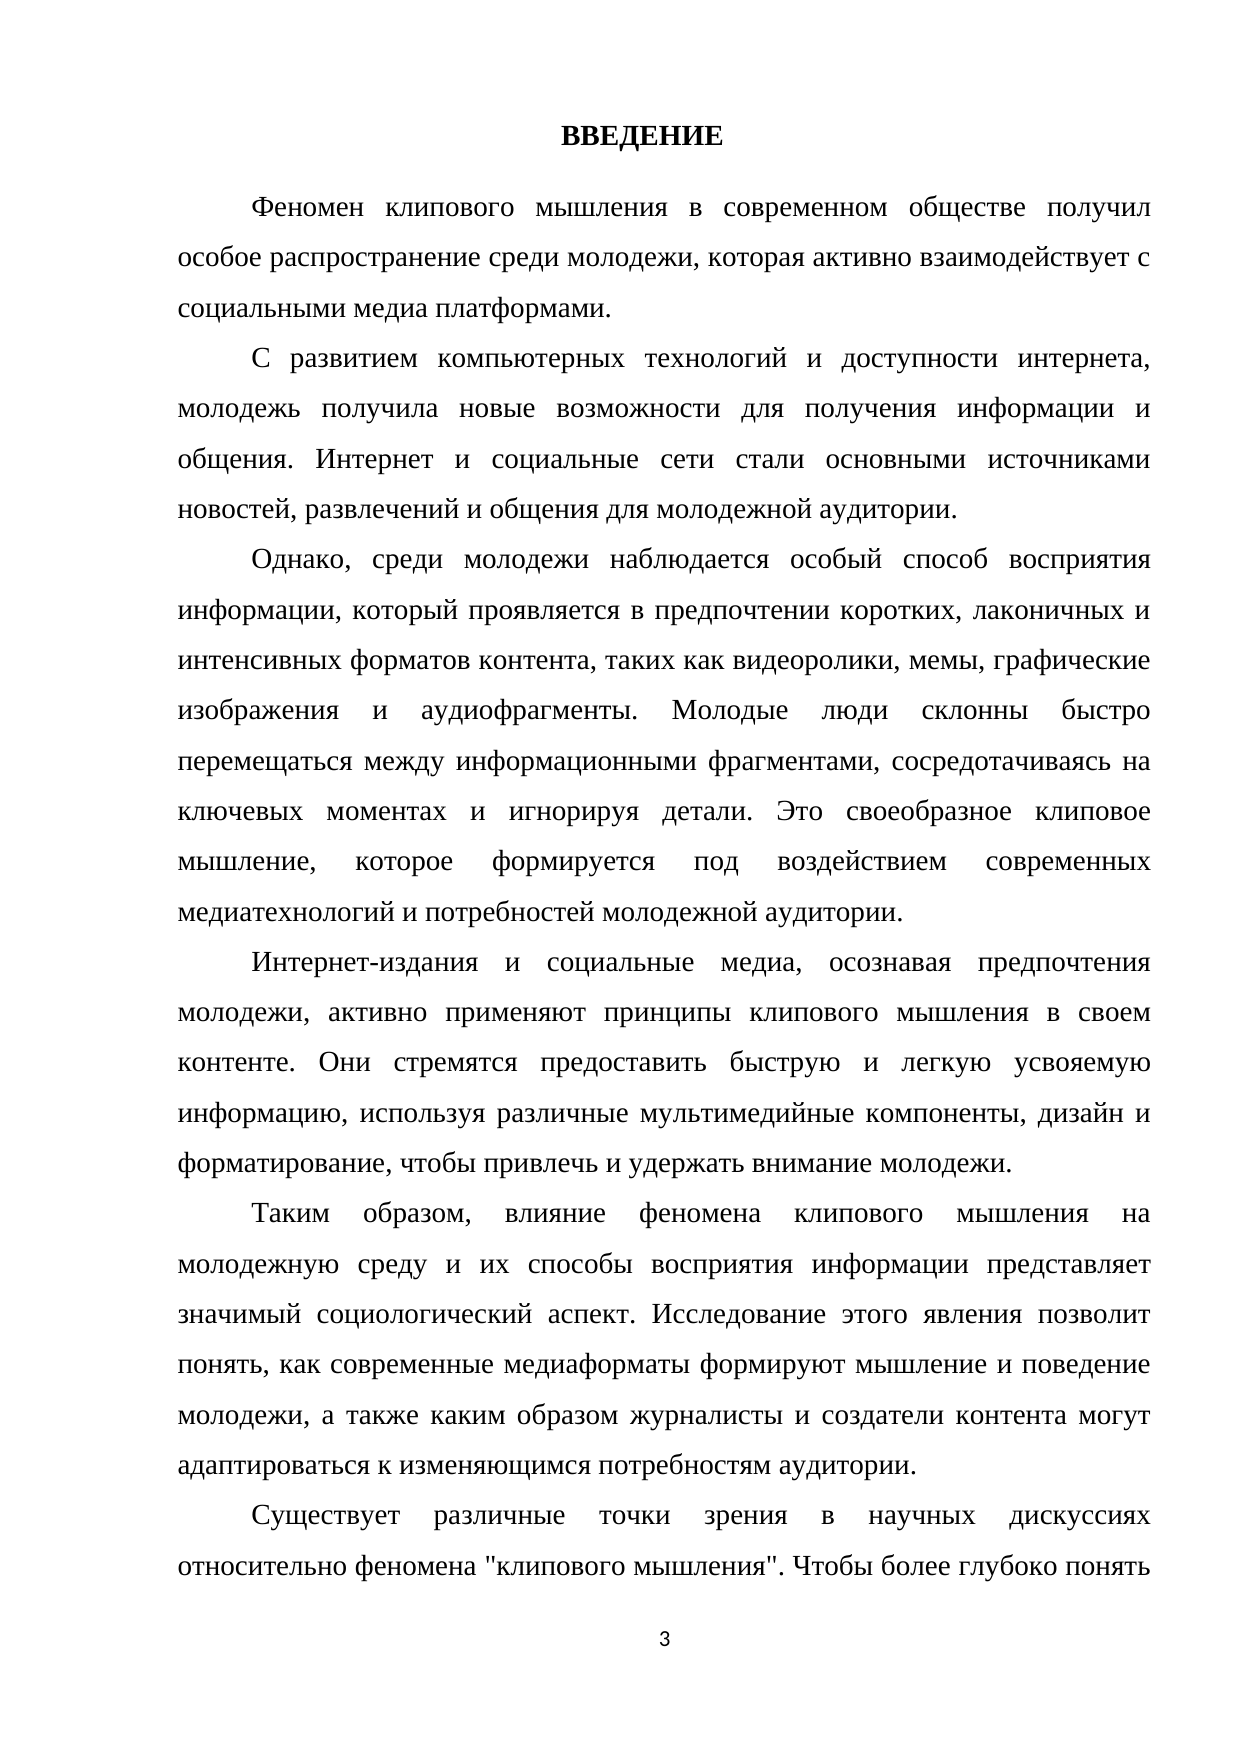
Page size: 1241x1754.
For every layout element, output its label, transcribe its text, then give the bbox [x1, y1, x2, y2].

text С развитием компьютерных технологий и доступности интернета, молодежь получила новые возможности для получения информации и общения. Интернет и социальные сети стали основными источниками новостей, развлечений и общения для молодежной аудитории. [177, 340, 1152, 525]
text Интернет-издания и социальные медиа, осознавая предпочтения молодежи, активно применяют принципы клипового мышления в своем контенте. Они стремятся предоставить быструю и легкую усвояемую информацию, используя различные мультимедийные компоненты, дизайн и форматирование, чтобы привлечь и удержать внимание молодежи. [177, 944, 1152, 1179]
text Феномен клипового мышления в современном обществе получил особое распространение среди молодежи, которая активно взаимодействует с социальными медиа платформами. [177, 189, 1152, 323]
text ВВЕДЕНИЕ [133, 118, 1152, 152]
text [177, 1497, 1152, 1581]
text Таким образом, влияние феномена клипового мышления на молодежную среду и их способы восприятия информации представляет значимый социологический аспект. Исследование этого явления позволит понять, как современные медиаформаты формируют мышление и поведение молодежи, а также каким образом журналисты и создатели контента могут адаптироваться к изменяющимся потребностям аудитории. [177, 1196, 1152, 1481]
text Однако, среди молодежи наблюдается особый способ восприятия информации, который проявляется в предпочтении коротких, лаконичных и интенсивных форматов контента, таких как видеоролики, мемы, графические изображения и аудиофрагменты. Молодые люди склонны быстро перемещаться между информационными фрагментами, сосредотачиваясь на ключевых моментах и игнорируя детали. Это своеобразное клиповое мышление, которое формируется под воздействием современных медиатехнологий и потребностей молодежной аудитории. [177, 541, 1152, 927]
